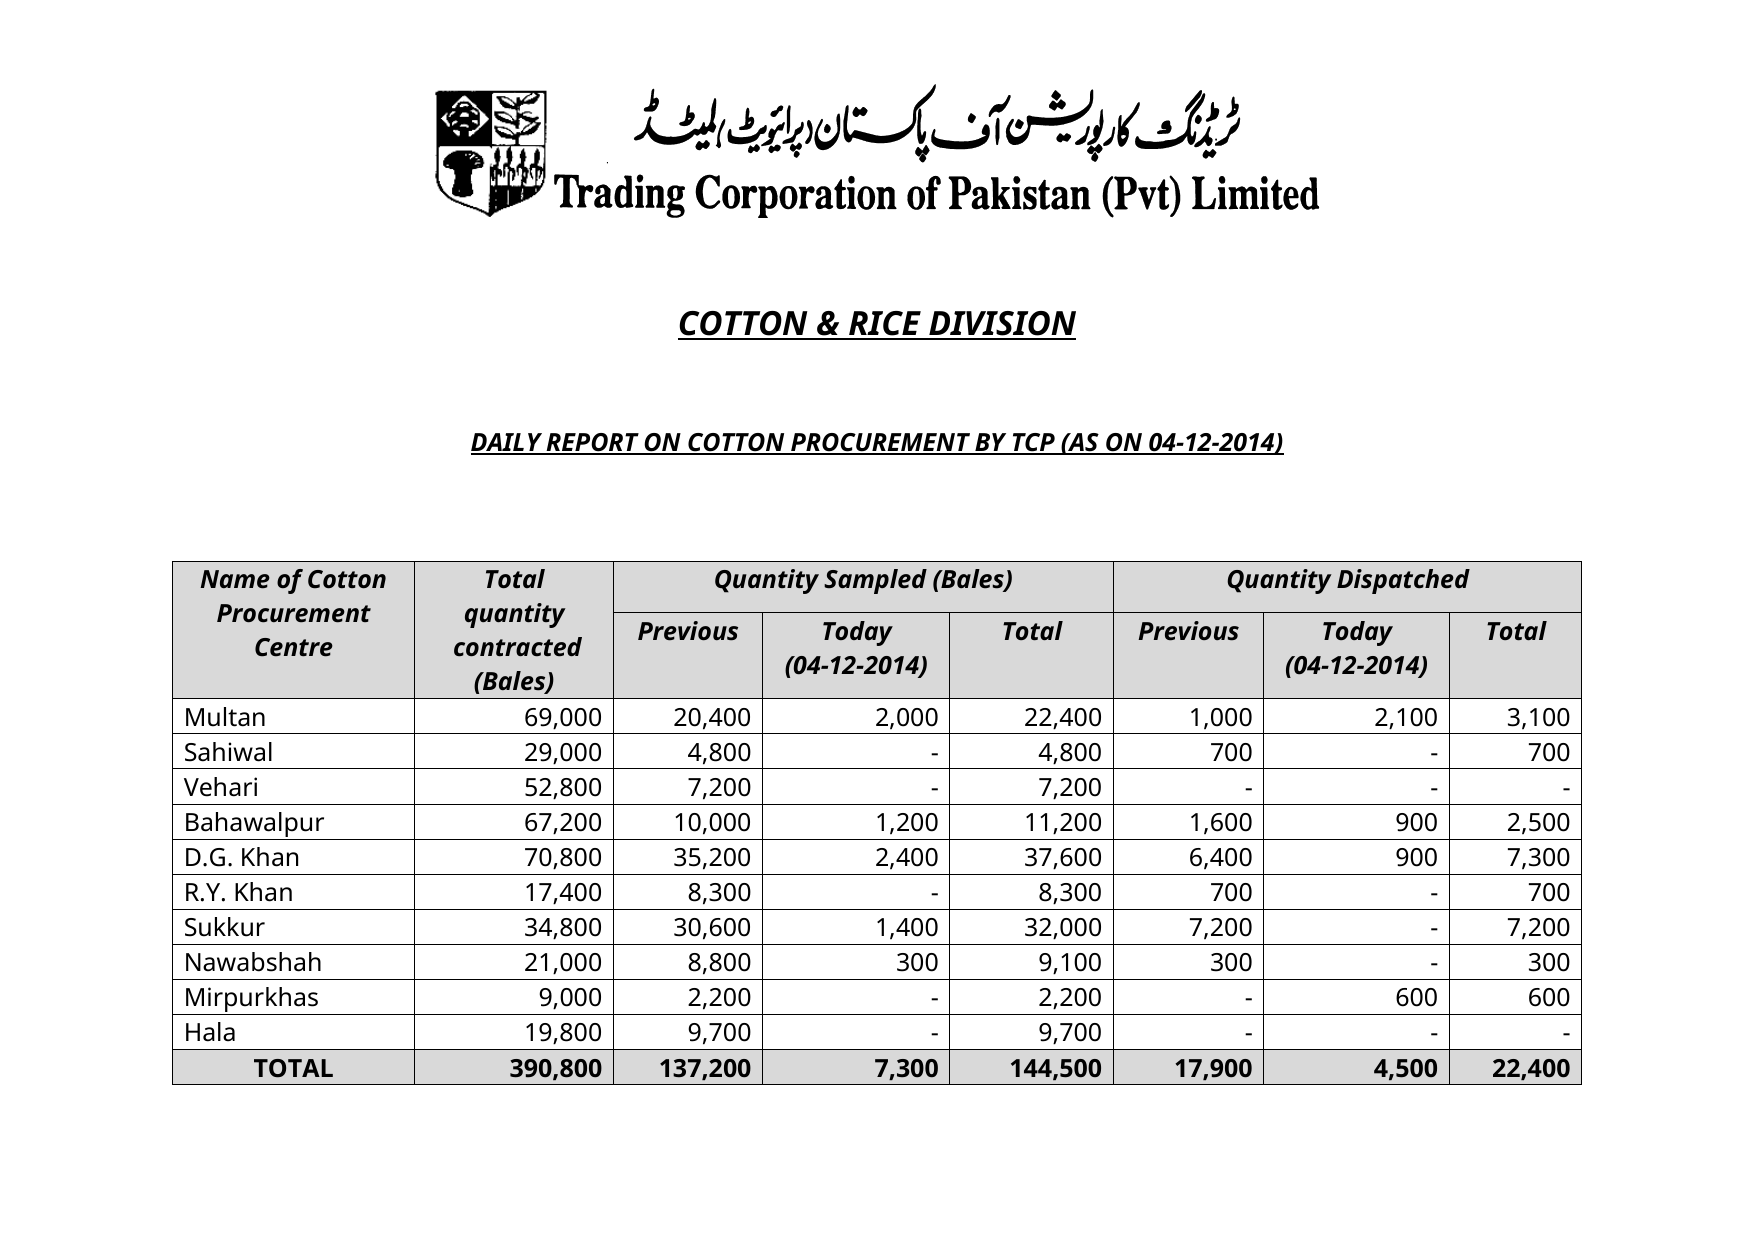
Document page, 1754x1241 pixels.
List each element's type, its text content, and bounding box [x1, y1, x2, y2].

table_cell 600 [1264, 980, 1449, 1014]
table_cell 67,200 [415, 805, 613, 838]
table_cell 37,600 [950, 840, 1113, 874]
table_cell - [763, 734, 949, 768]
table_cell 700 [1450, 734, 1581, 768]
table_cell 22,400 [950, 699, 1113, 733]
table_cell 7,200 [950, 769, 1113, 803]
table_cell 52,800 [415, 769, 613, 803]
table_cell 69,000 [415, 699, 613, 733]
table_cell 35,200 [614, 840, 762, 874]
table_cell 9,000 [415, 980, 613, 1014]
table_cell 19,800 [415, 1015, 613, 1049]
table_cell 20,400 [614, 699, 762, 733]
table_cell 3,100 [1450, 699, 1581, 733]
table_cell 7,300 [1450, 840, 1581, 874]
table_cell 17,400 [415, 875, 613, 909]
text COTTON & RICE DIVISION [75, 300, 1679, 345]
table_cell 700 [1114, 734, 1263, 768]
table_cell - [763, 1015, 949, 1049]
table_cell 1,000 [1114, 699, 1263, 733]
table_cell 10,000 [614, 805, 762, 838]
table_cell 9,700 [950, 1015, 1113, 1049]
table_header Quantity Sampled (Bales) [614, 562, 1113, 612]
table_cell 2,400 [763, 840, 949, 874]
table_cell - [763, 769, 949, 803]
table_cell - [1264, 875, 1449, 909]
table_header Name of Cotton Procurement Centre [173, 562, 414, 698]
table_cell 4,800 [950, 734, 1113, 768]
table_cell 11,200 [950, 805, 1113, 838]
text DAILY REPORT ON COTTON PROCUREMENT BY TCP (AS ON 04-12-2014) [75, 424, 1679, 459]
table_cell - [1264, 734, 1449, 768]
table_header Total quantity contracted (Bales) [415, 562, 613, 698]
table_cell 137,200 [614, 1050, 762, 1084]
table_cell Bahawalpur [173, 805, 414, 838]
table_cell Mirpurkhas [173, 980, 414, 1014]
table_cell 2,000 [763, 699, 949, 733]
table_cell Previous [614, 613, 762, 698]
table_cell - [1264, 945, 1449, 979]
table_cell - [1264, 910, 1449, 944]
table_cell 2,200 [950, 980, 1113, 1014]
table_cell 1,200 [763, 805, 949, 838]
table_cell 22,400 [1450, 1050, 1581, 1084]
table_cell 144,500 [950, 1050, 1113, 1084]
table_cell 17,900 [1114, 1050, 1263, 1084]
table_cell Sukkur [173, 910, 414, 944]
table_cell R.Y. Khan [173, 875, 414, 909]
table_cell 1,400 [763, 910, 949, 944]
table_cell Hala [173, 1015, 414, 1049]
table_cell 700 [1450, 875, 1581, 909]
table_cell 7,200 [614, 769, 762, 803]
table_cell - [1114, 1015, 1263, 1049]
table_header Quantity Dispatched [1114, 562, 1581, 612]
table_cell 9,700 [614, 1015, 762, 1049]
table_cell Today (04-12-2014) [763, 613, 949, 698]
table_cell 34,800 [415, 910, 613, 944]
table_cell - [1450, 769, 1581, 803]
table_cell 600 [1450, 980, 1581, 1014]
table_cell 300 [763, 945, 949, 979]
table_cell - [1450, 1015, 1581, 1049]
table_cell - [1114, 769, 1263, 803]
table_cell 4,500 [1264, 1050, 1449, 1084]
table_cell Nawabshah [173, 945, 414, 979]
table_cell 29,000 [415, 734, 613, 768]
table_cell 6,400 [1114, 840, 1263, 874]
table_cell - [1264, 769, 1449, 803]
table_cell 2,500 [1450, 805, 1581, 838]
table_cell TOTAL [173, 1050, 414, 1084]
table_cell 8,800 [614, 945, 762, 979]
table_cell D.G. Khan [173, 840, 414, 874]
table_cell Today (04-12-2014) [1264, 613, 1449, 698]
table_cell Total [1450, 613, 1581, 698]
table_cell 900 [1264, 805, 1449, 838]
table_cell 30,600 [614, 910, 762, 944]
table_cell Vehari [173, 769, 414, 803]
table_cell Total [950, 613, 1113, 698]
table_cell Previous [1114, 613, 1263, 698]
table_cell 7,200 [1450, 910, 1581, 944]
table_cell 2,100 [1264, 699, 1449, 733]
table_cell 300 [1114, 945, 1263, 979]
table_cell 4,800 [614, 734, 762, 768]
table_cell 300 [1450, 945, 1581, 979]
table_cell 8,300 [614, 875, 762, 909]
table_cell - [1264, 1015, 1449, 1049]
table_cell 7,200 [1114, 910, 1263, 944]
table_cell 1,600 [1114, 805, 1263, 838]
table_cell 390,800 [415, 1050, 613, 1084]
table_cell 900 [1264, 840, 1449, 874]
table_cell 2,200 [614, 980, 762, 1014]
table_cell 700 [1114, 875, 1263, 909]
table_cell 70,800 [415, 840, 613, 874]
table_cell Multan [173, 699, 414, 733]
table_cell 32,000 [950, 910, 1113, 944]
table_cell - [763, 980, 949, 1014]
table_cell Sahiwal [173, 734, 414, 768]
table_cell 7,300 [763, 1050, 949, 1084]
table_cell 21,000 [415, 945, 613, 979]
table_cell 9,100 [950, 945, 1113, 979]
table_cell - [1114, 980, 1263, 1014]
table_cell - [763, 875, 949, 909]
table_cell 8,300 [950, 875, 1113, 909]
